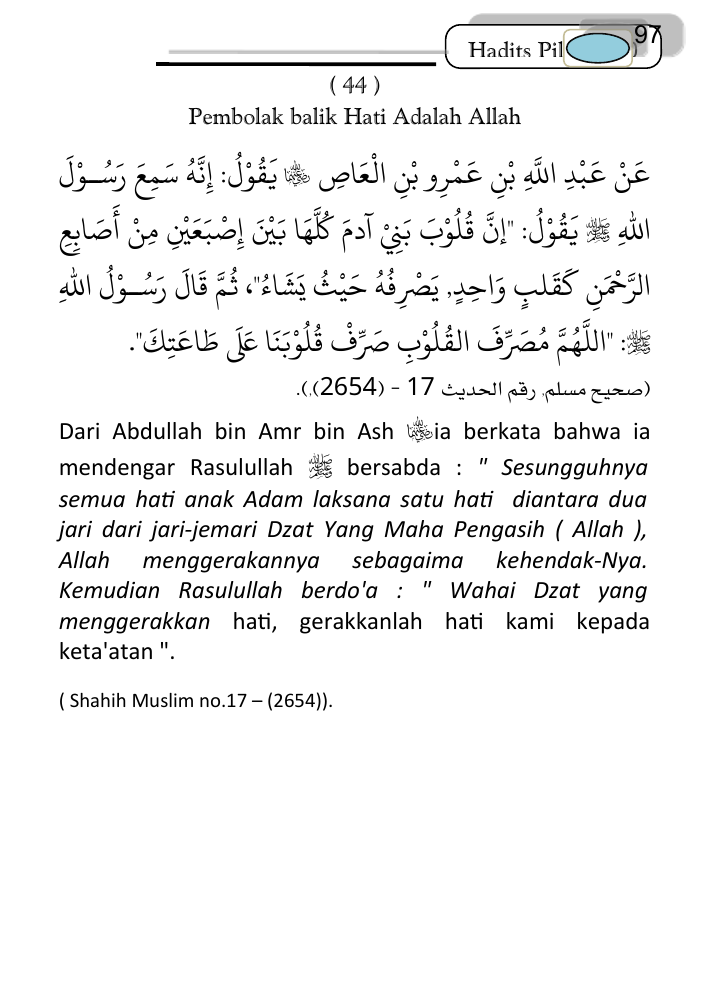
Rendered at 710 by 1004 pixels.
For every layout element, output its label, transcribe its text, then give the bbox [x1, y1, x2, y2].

text Dari Abdullah bin Amr bin Ash Cia berkata bahwa ia mendengar Rasulullah bersabda : " Sesungguhnya semua hati anak Adam laksana satu hati diantara dua jari dari jari-jemari Dzat Yang Maha Pengasih ( Allah ), Allah menggerakannya sebagaima kehendak-Nya. Kemudian Rasulullah berdo'a : " Wahai Dzat yang menggerakkan hati, gerakkanlah hati kami kepada keta'atan ". [58, 409, 651, 666]
subtitle ( 44 ) [58, 70, 651, 98]
text ( Shahih Muslim no.17 – (2654)). [58, 687, 651, 712]
subtitle (صحيح مسلم, رقم الحديث 17 - (2654),). [58, 371, 651, 409]
subtitle Pembolak balik Hati Adalah Allah [58, 102, 651, 129]
subtitle عَنْ عَبْدِ اللَّهِ بْنِ عَمْرِو بْنِ الْعَاصِ C يَقُوْلُ: إِنَّهُ سَمِعَ رَسُوْلَ اللهِ يَقُوْلُ: "إنَّ قُلُوْبَ بَنِيْ آدمَ كُلَّهَا بَيْنَ إِصْبَعَيْنِ مِنْ أَصَابِعِ الرَّحْمَنِ كَقَلبٍ وَاحِدٍ, يَصْرِفُهُ حَيْثُ يَشَاءُ"، ثُمَّ قَالَ رَسُوْلُ اللهِ : "اللَّهُمَّ مُصَرِّفَ القُلُوْبِ صَرِّفْ قُلُوْبَنَا عَلَى طَاعَتِكَ". [58, 146, 651, 371]
